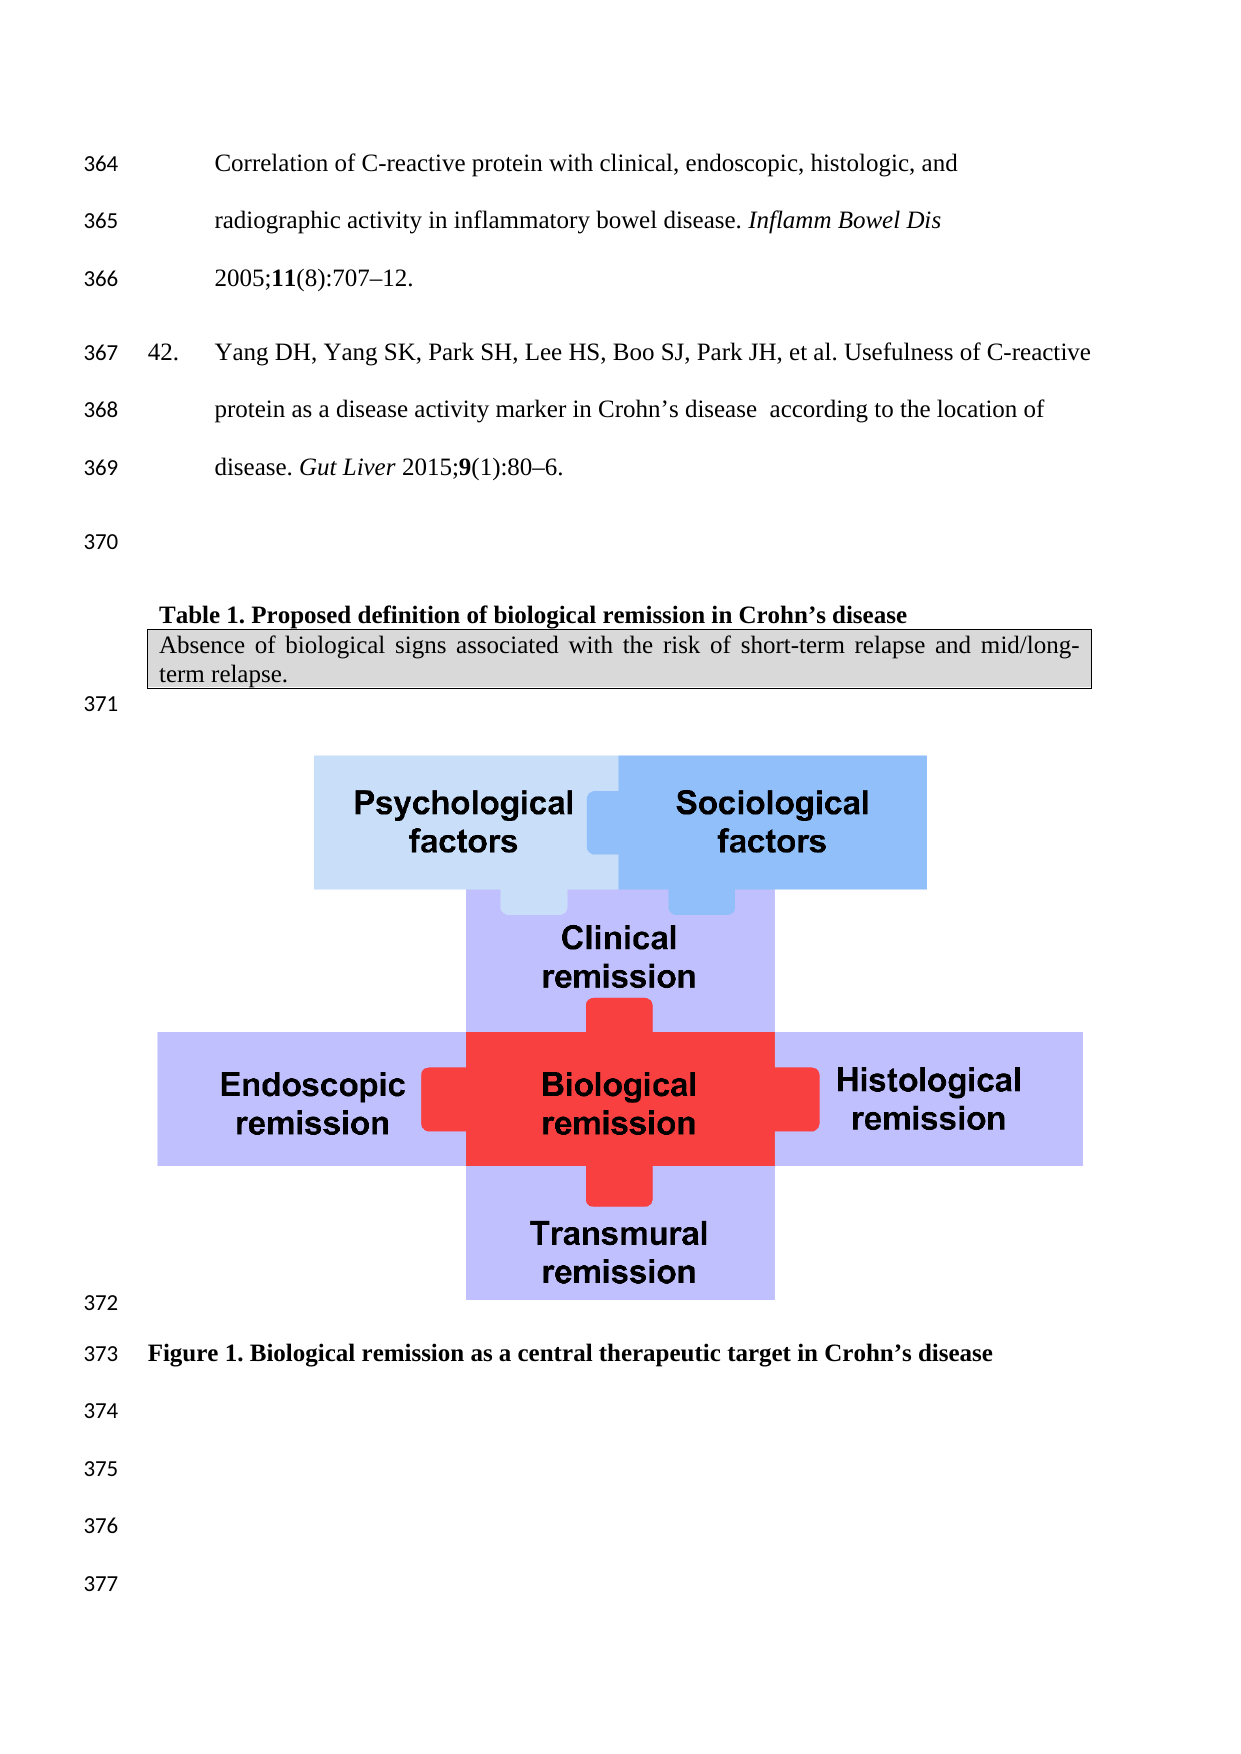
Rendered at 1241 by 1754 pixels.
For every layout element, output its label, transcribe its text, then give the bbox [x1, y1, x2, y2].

table_cell Absence of biological signs associated with the risk of short-term relapse and mid/long-term relapse. [148, 630, 1091, 687]
text Figure 1. Biological remission as a central therapeutic target in Crohn’s disease [148, 1338, 1093, 1367]
table_header Table 1. Proposed definition of biological remission in Crohn’s disease [148, 600, 1092, 629]
picture [147, 746, 1093, 1310]
text 42. Yang DH, Yang SK, Park SH, Lee HS, Boo SJ, Park JH, et al. Usefulness of C-reactive protein as a disease activity marker in Crohn’s disease according to the location of disease. Gut Liver 2015;9(1):80–6. [148, 337, 1093, 481]
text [148, 148, 1093, 291]
